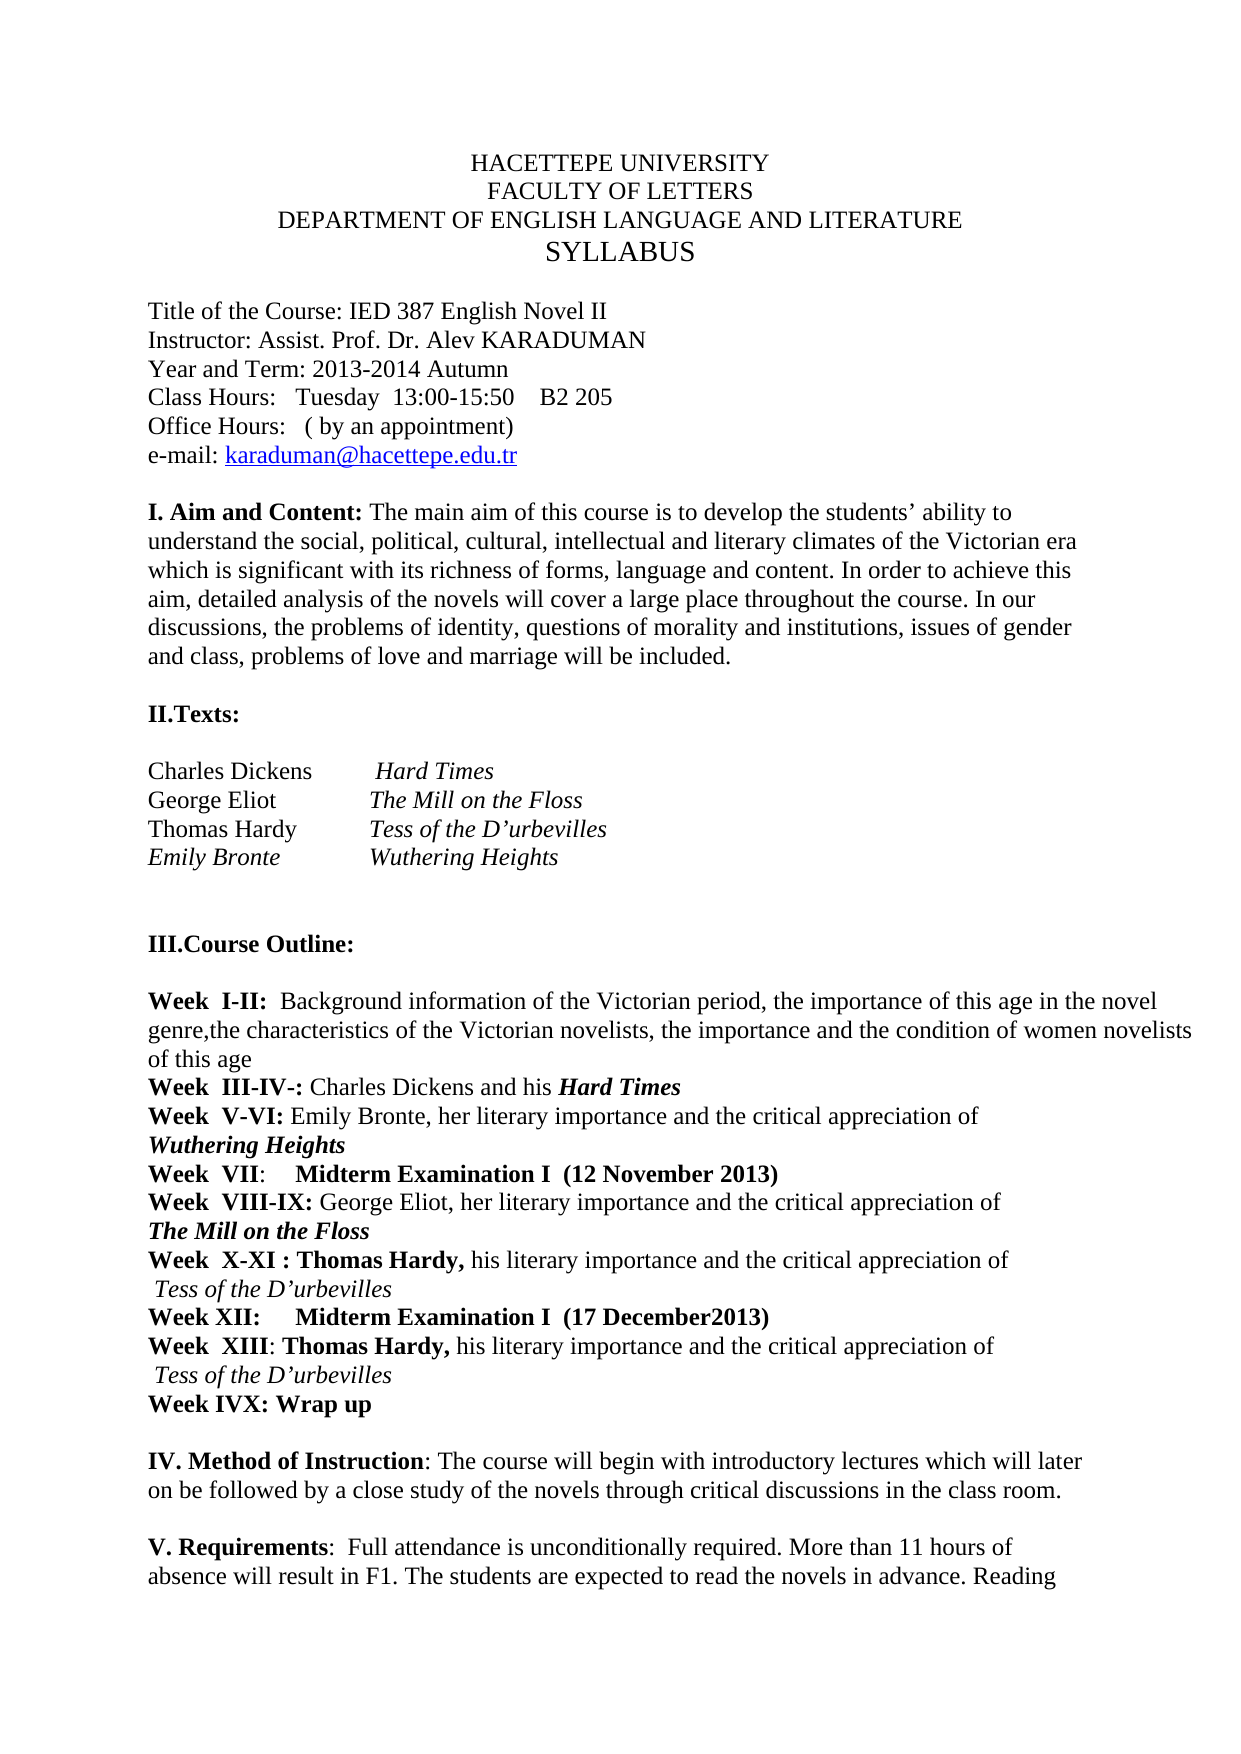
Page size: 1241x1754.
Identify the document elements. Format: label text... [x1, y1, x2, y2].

text The Mill on the Floss [148, 1216, 1093, 1245]
text Week III-IV-: Charles Dickens and his Hard Times [148, 1072, 1093, 1101]
text Week XII: Midterm Examination I (17 December2013) [148, 1302, 1093, 1331]
text Week X-XI : Thomas Hardy, his literary importance and the critical appreciation of [148, 1245, 1093, 1274]
text Tess of the D’urbevilles [148, 1274, 1093, 1302]
text III.Course Outline: [148, 929, 1093, 957]
text Week XIII: Thomas Hardy, his literary importance and the critical appreciation of [148, 1331, 1093, 1360]
text Charles Dickens Hard Times [148, 756, 1093, 785]
text II.Texts: [148, 699, 1093, 727]
text Week VII: Midterm Examination I (12 November 2013) [148, 1159, 1093, 1187]
text FACULTY OF LETTERS [148, 176, 1093, 205]
text Week I-II: Background information of the Victorian period, the importance of this age in the novel genre,the characteristics of the Victorian novelists, the importance and the condition of women novelists of this age [148, 986, 1198, 1072]
subtitle SYLLABUS [148, 234, 1093, 267]
text Thomas Hardy Tess of the D’urbevilles [148, 814, 1093, 842]
text Week V-VI: Emily Bronte, her literary importance and the critical appreciation of [148, 1101, 1093, 1159]
text e-mail: karaduman@hacettepe.edu.tr [148, 440, 1093, 469]
text Year and Term: 2013-2014 Autumn [148, 354, 1093, 382]
text Emily Bronte Wuthering Heights [148, 842, 1093, 871]
text HACETTEPE UNIVERSITY [148, 148, 1093, 176]
text Week VIII-IX: George Eliot, her literary importance and the critical appreciation of [148, 1187, 1093, 1216]
text Tess of the D’urbevilles [148, 1360, 1093, 1389]
text DEPARTMENT OF ENGLISH LANGUAGE AND LITERATURE [148, 205, 1093, 234]
text Instructor: Assist. Prof. Dr. Alev KARADUMAN [148, 325, 1093, 354]
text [148, 1532, 1093, 1590]
text IV. Method of Instruction: The course will begin with introductory lectures which will later on be followed by a close study of the novels through critical discussions in the class room. [148, 1446, 1093, 1504]
text I. Aim and Content: The main aim of this course is to develop the students’ ability to understand the social, political, cultural, intellectual and literary climates of the Victorian era which is significant with its richness of forms, language and content. In order to achieve this aim, detailed analysis of the novels will cover a large place throughout the course. In our discussions, the problems of identity, questions of morality and institutions, issues of gender and class, problems of love and marriage will be included. [148, 497, 1093, 670]
text Class Hours: Tuesday 13:00-15:50 B2 205 [148, 382, 1093, 411]
text George Eliot The Mill on the Floss [148, 785, 1093, 814]
text Title of the Course: IED 387 English Novel II [148, 296, 1093, 325]
text Office Hours: ( by an appointment) [148, 411, 1093, 440]
text Week IVX: Wrap up [148, 1389, 1093, 1417]
